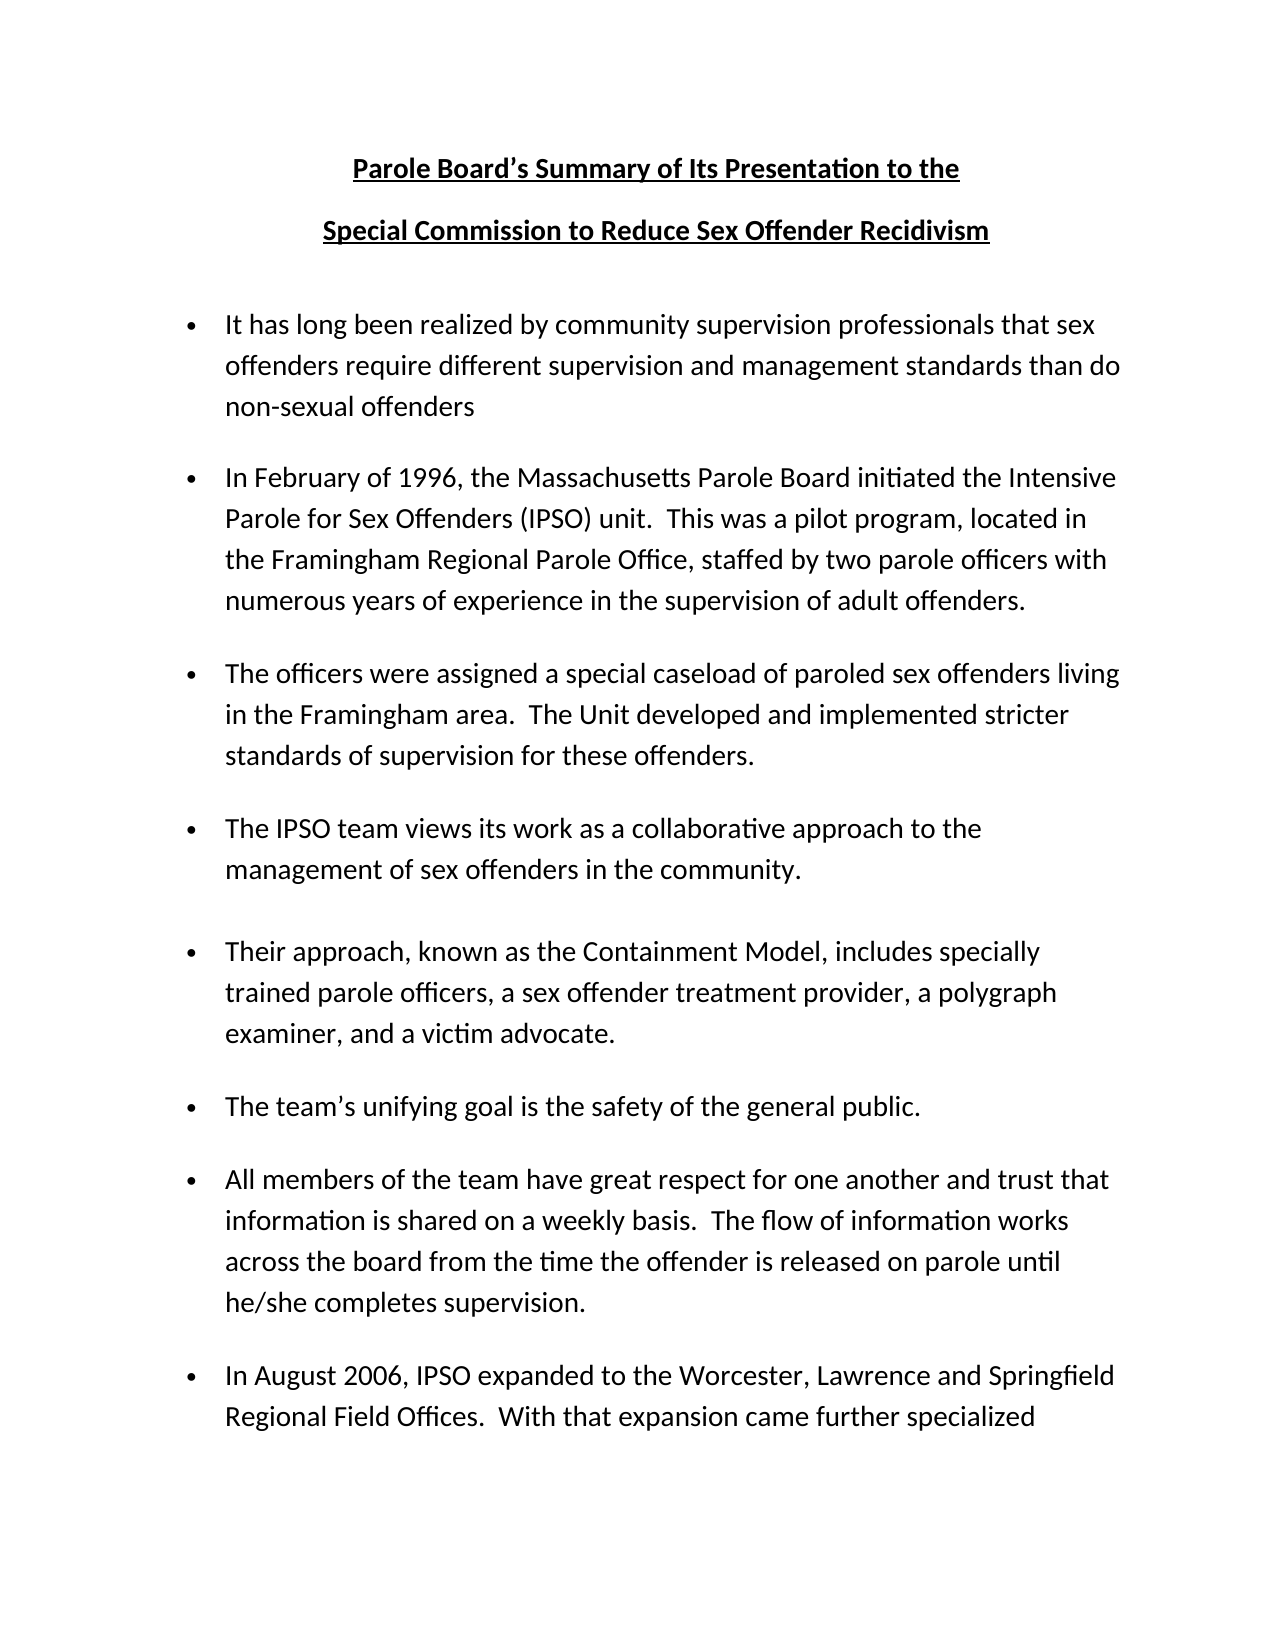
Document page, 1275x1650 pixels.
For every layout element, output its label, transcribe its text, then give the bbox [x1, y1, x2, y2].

list All members of the team have great respect for one another and trust that information is shared on a weekly basis. The flow of information works across the board from the time the offender is released on parole until he/she completes supervision. [187, 1161, 1125, 1320]
list The IPSO team views its work as a collaborative approach to the management of sex offenders in the community. [187, 811, 1125, 887]
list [187, 1357, 1125, 1434]
text Parole Board’s Summary of Its Presentation to the [187, 150, 1125, 186]
text Special Commission to Reduce Sex Offender Recidivism [187, 212, 1125, 247]
list The officers were assigned a special caseload of paroled sex offenders living in the Framingham area. The Unit developed and implemented stricter standards of supervision for these offenders. [187, 656, 1125, 773]
list The team’s unifying goal is the safety of the general public. [187, 1088, 1125, 1124]
list Their approach, known as the Containment Model, includes specially trained parole officers, a sex offender treatment provider, a polygraph examiner, and a victim advocate. [187, 933, 1125, 1051]
list It has long been realized by community supervision professionals that sex offenders require different supervision and management standards than do non-sexual offenders [187, 306, 1125, 455]
list In February of 1996, the Massachusetts Parole Board initiated the Intensive Parole for Sex Offenders (IPSO) unit. This was a pilot program, located in the Framingham Regional Parole Office, staffed by two parole officers with numerous years of experience in the supervision of adult offenders. [187, 459, 1125, 618]
